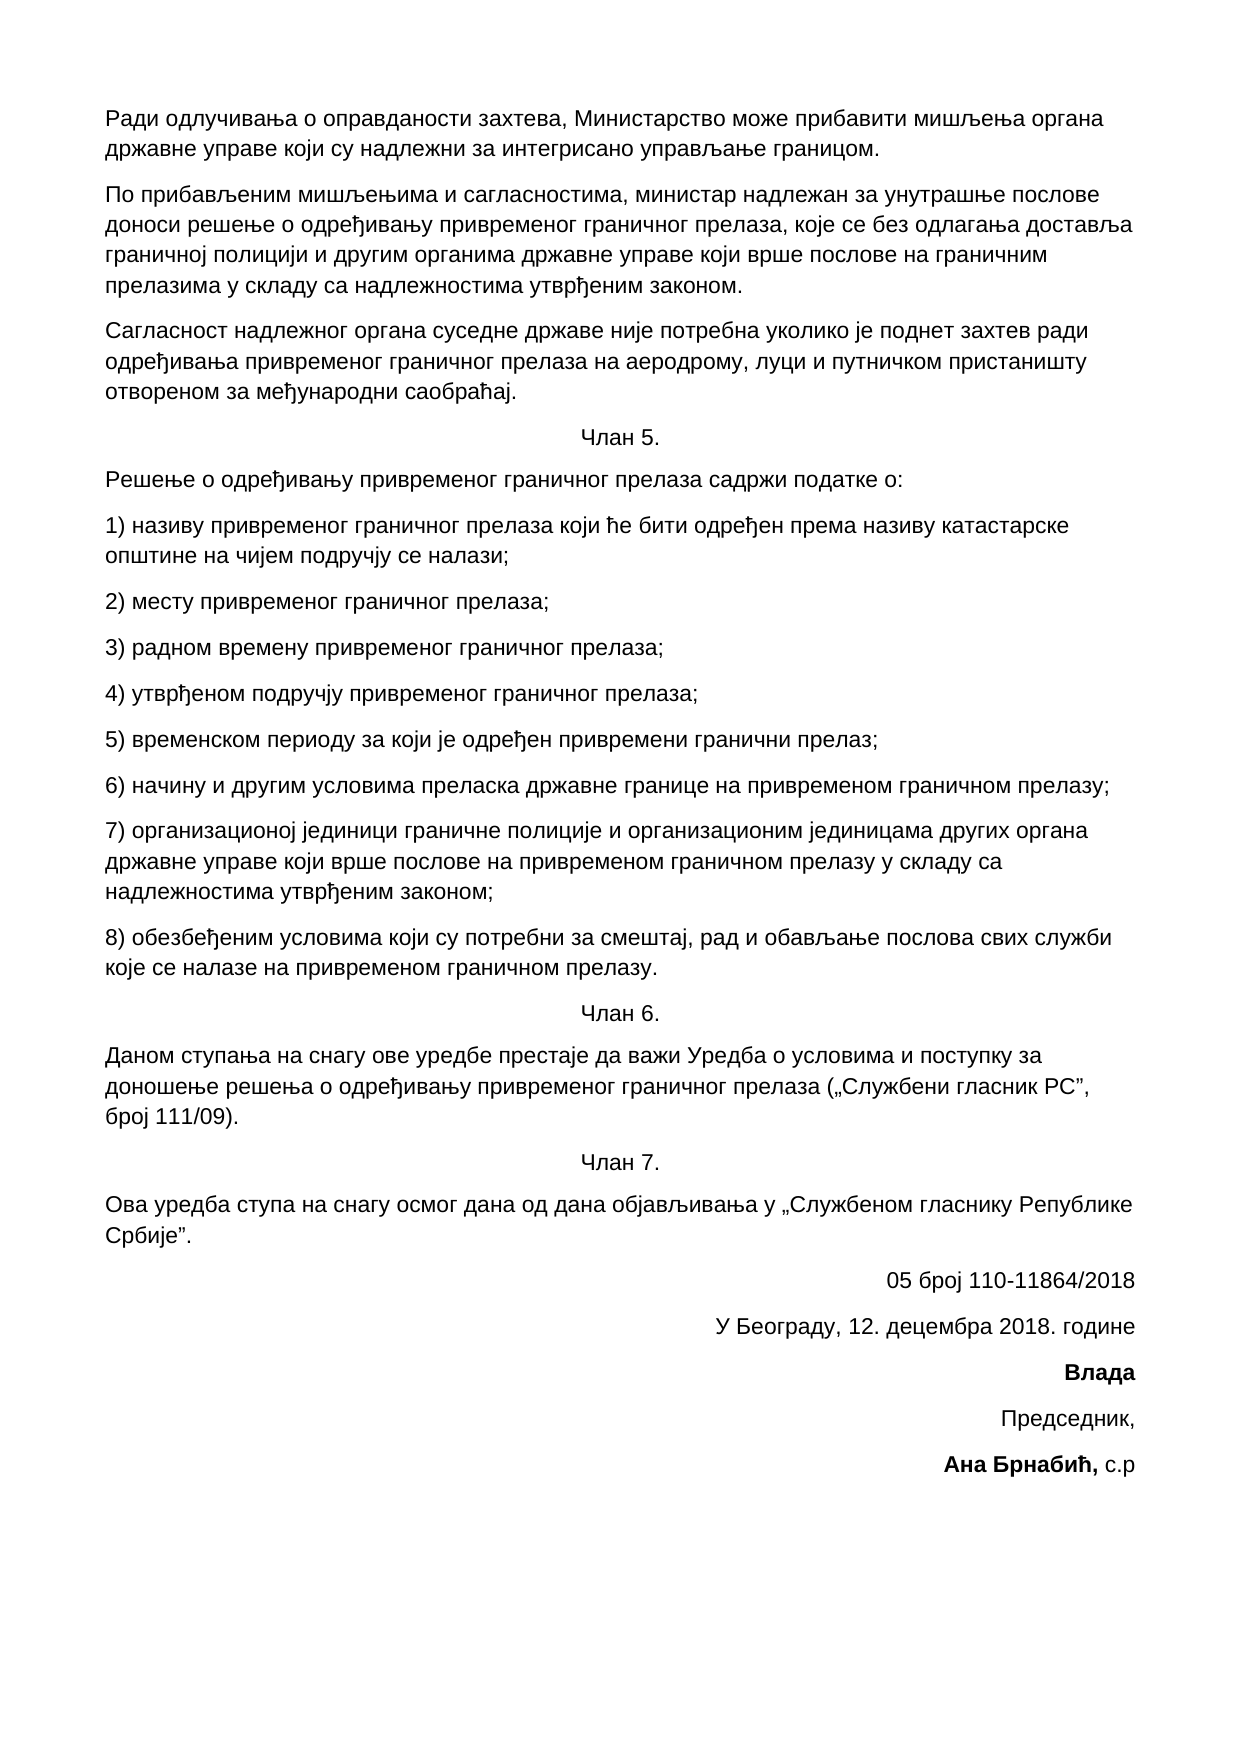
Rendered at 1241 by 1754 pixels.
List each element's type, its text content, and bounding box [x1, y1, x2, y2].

text 4) утврђеном подручју привременог граничног прелаза; [105, 680, 1135, 706]
text Ана Брнабић, с.р [105, 1451, 1135, 1477]
text Ради одлучивања о оправданости захтева, Министарство може прибавити мишљења органа државне управе који су надлежни за интегрисано управљање границом. [105, 105, 1135, 162]
text 2) месту привременог граничног прелаза; [105, 588, 1135, 615]
text 7) организационој јединици граничне полиције и организационим јединицама других органа државне управе који врше послове на привременом граничном прелазу у складу са надлежностима утврђеним законом; [105, 817, 1135, 904]
text Члан 6. [105, 1000, 1135, 1026]
text 1) називу привременог граничног прелаза који ће бити одређен према називу катастарске општине на чијем подручју се налази; [105, 512, 1135, 569]
text Решење о одређивању привременог граничног прелаза садржи податке о: [105, 466, 1135, 493]
text 05 број 110-11864/2018 [105, 1267, 1135, 1294]
text Даном ступања на снагу ове уредбе престаје да важи Уредба о условима и поступку за доношење решења о одређивању привременог граничног прелаза („Службени гласник РС”, број 111/09). [105, 1042, 1135, 1129]
text Члан 5. [105, 424, 1135, 450]
text 8) обезбеђеним условима који су потребни за смештај, рад и обављање послова свих служби које се налазе на привременом граничном прелазу. [105, 924, 1135, 980]
text 5) временском периоду за који је одређен привремени гранични прелаз; [105, 726, 1135, 752]
text Председник, [105, 1405, 1135, 1431]
text Сагласност надлежног органа суседне државе није потребна уколико је поднет захтев ради одређивања привременог граничног прелаза на аеродрому, луци и путничком пристаништу отвореном за међународни саобраћај. [105, 317, 1135, 404]
text У Београду, 12. децембра 2018. године [105, 1313, 1135, 1340]
text Члан 7. [105, 1149, 1135, 1175]
text По прибављеним мишљењима и сагласностима, министар надлежан за унутрашње послове доноси решење о одређивању привременог граничног прелаза, које се без одлагања доставља граничној полицији и другим органима државне управе који врше послове на граничним прелазима у складу са надлежностима утврђеним законом. [105, 181, 1135, 298]
text Ова уредба ступа на снагу осмог дана од дана објављивања у „Службеном гласнику Републике Србије”. [105, 1191, 1135, 1248]
text 6) начину и другим условима преласка државне границе на привременом граничном прелазу; [105, 772, 1135, 798]
text 3) радном времену привременог граничног прелаза; [105, 634, 1135, 661]
text Влада [105, 1359, 1135, 1386]
